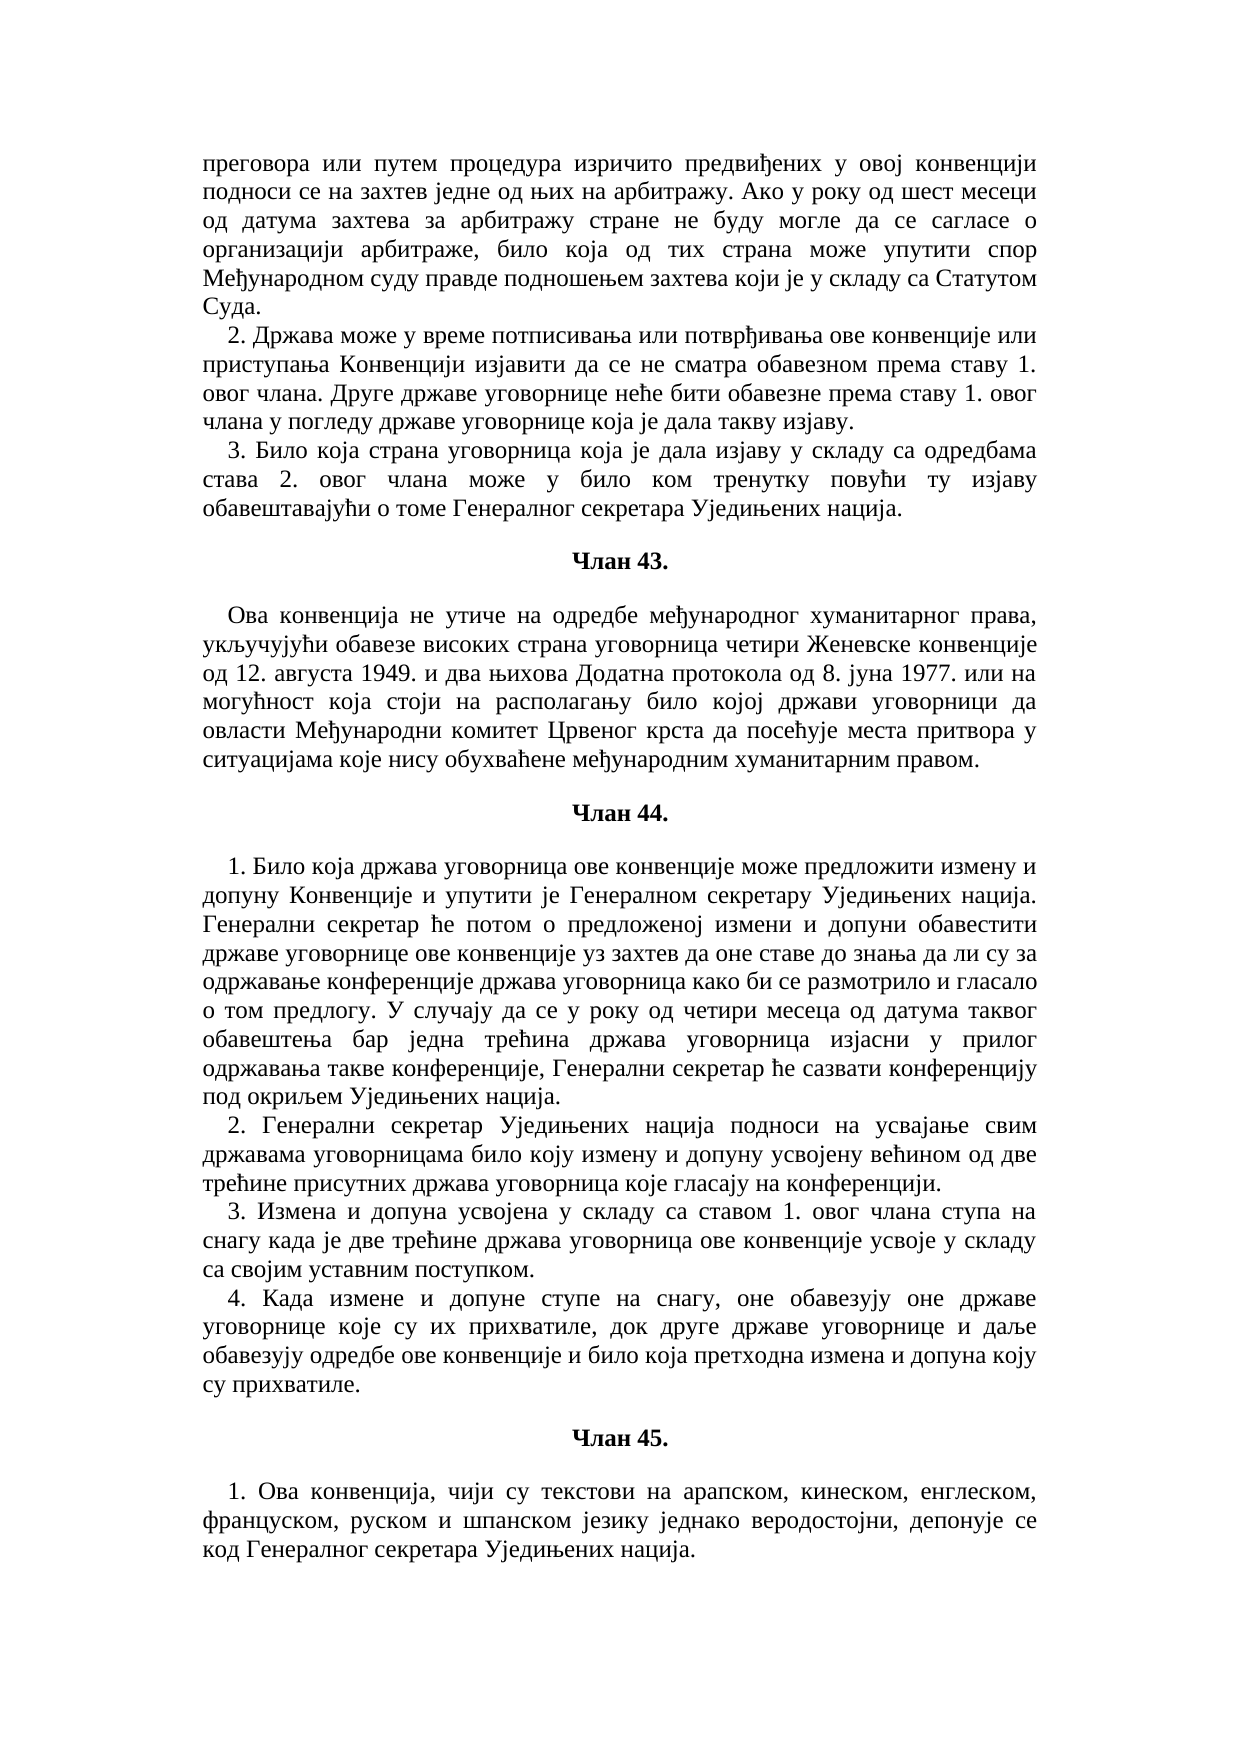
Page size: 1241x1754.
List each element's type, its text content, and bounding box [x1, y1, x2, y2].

text 3. Измена и допуна усвојена у складу са ставом 1. овог члана ступа на снагу када је две трећине држава уговорница ове конвенције усвоје у складу са својим уставним поступком. [202, 1196, 1038, 1283]
text Члан 44. [148, 798, 1093, 826]
text 2. Генерални секретар Уједињених нација подноси на усвајање свим државама уговорницама било коју измену и допуну усвојену већином од две трећине присутних држава уговорница које гласају на конференцији. [202, 1110, 1038, 1196]
text 1. Било која држава уговорница ове конвенције може предложити измену и допуну Конвенције и упутити је Генералном секретару Уједињених нација. Генерални секретар ће потом о предложеној измени и допуни обавестити државе уговорнице ове конвенције уз захтев да оне ставе до знања да ли су за одржавање конференције држава уговорница како би се размотрило и гласало о том предлогу. У случају да се у року од четири месеца од датума таквог обавештења бар једна трећина држава уговорница изјасни у прилог одржавања такве конференције, Генерални секретар ће сазвати конференцију под окриљем Уједињених нација. [202, 851, 1038, 1110]
text 1. Ова конвенција, чији су текстови на арапском, кинеском, енглеском, француском, руском и шпанском језику једнако веродостојни, депонује се код Генералног секретара Уједињених нација. [202, 1476, 1038, 1563]
text Ова конвенција не утиче на одредбе међународног хуманитарног права, укључујући обавезе високих страна уговорница четири Женевске конвенције од 12. августа 1949. и два њихова Додатна протокола од 8. јуна 1977. или на могућност која стоји на располагању било којој држави уговорници да овласти Међународни комитет Црвеног крста да посећује места притвора у ситуацијама које нису обухваћене међународним хуманитарним правом. [202, 600, 1038, 773]
text Члан 45. [148, 1423, 1093, 1451]
text 4. Када измене и допуне ступе на снагу, оне обавезују оне државе уговорнице које су их прихватиле, док друге државе уговорнице и даље обавезују одредбе ове конвенције и било која претходна измена и допуна коју су прихватиле. [202, 1283, 1038, 1398]
text Члан 43. [148, 546, 1093, 575]
text 3. Било која страна уговорница која је дала изјаву у складу са одредбама става 2. овог члана може у било ком тренутку повући ту изјаву обавештавајући о томе Генералног секретара Уједињених нација. [202, 435, 1038, 521]
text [202, 148, 1038, 320]
text 2. Држава може у време потписивања или потврђивања ове конвенције или приступања Конвенцији изјавити да се не сматра обавезном према ставу 1. овог члана. Друге државе уговорнице неће бити обавезне према ставу 1. овог члана у погледу државе уговорнице која је дала такву изјаву. [202, 320, 1038, 435]
